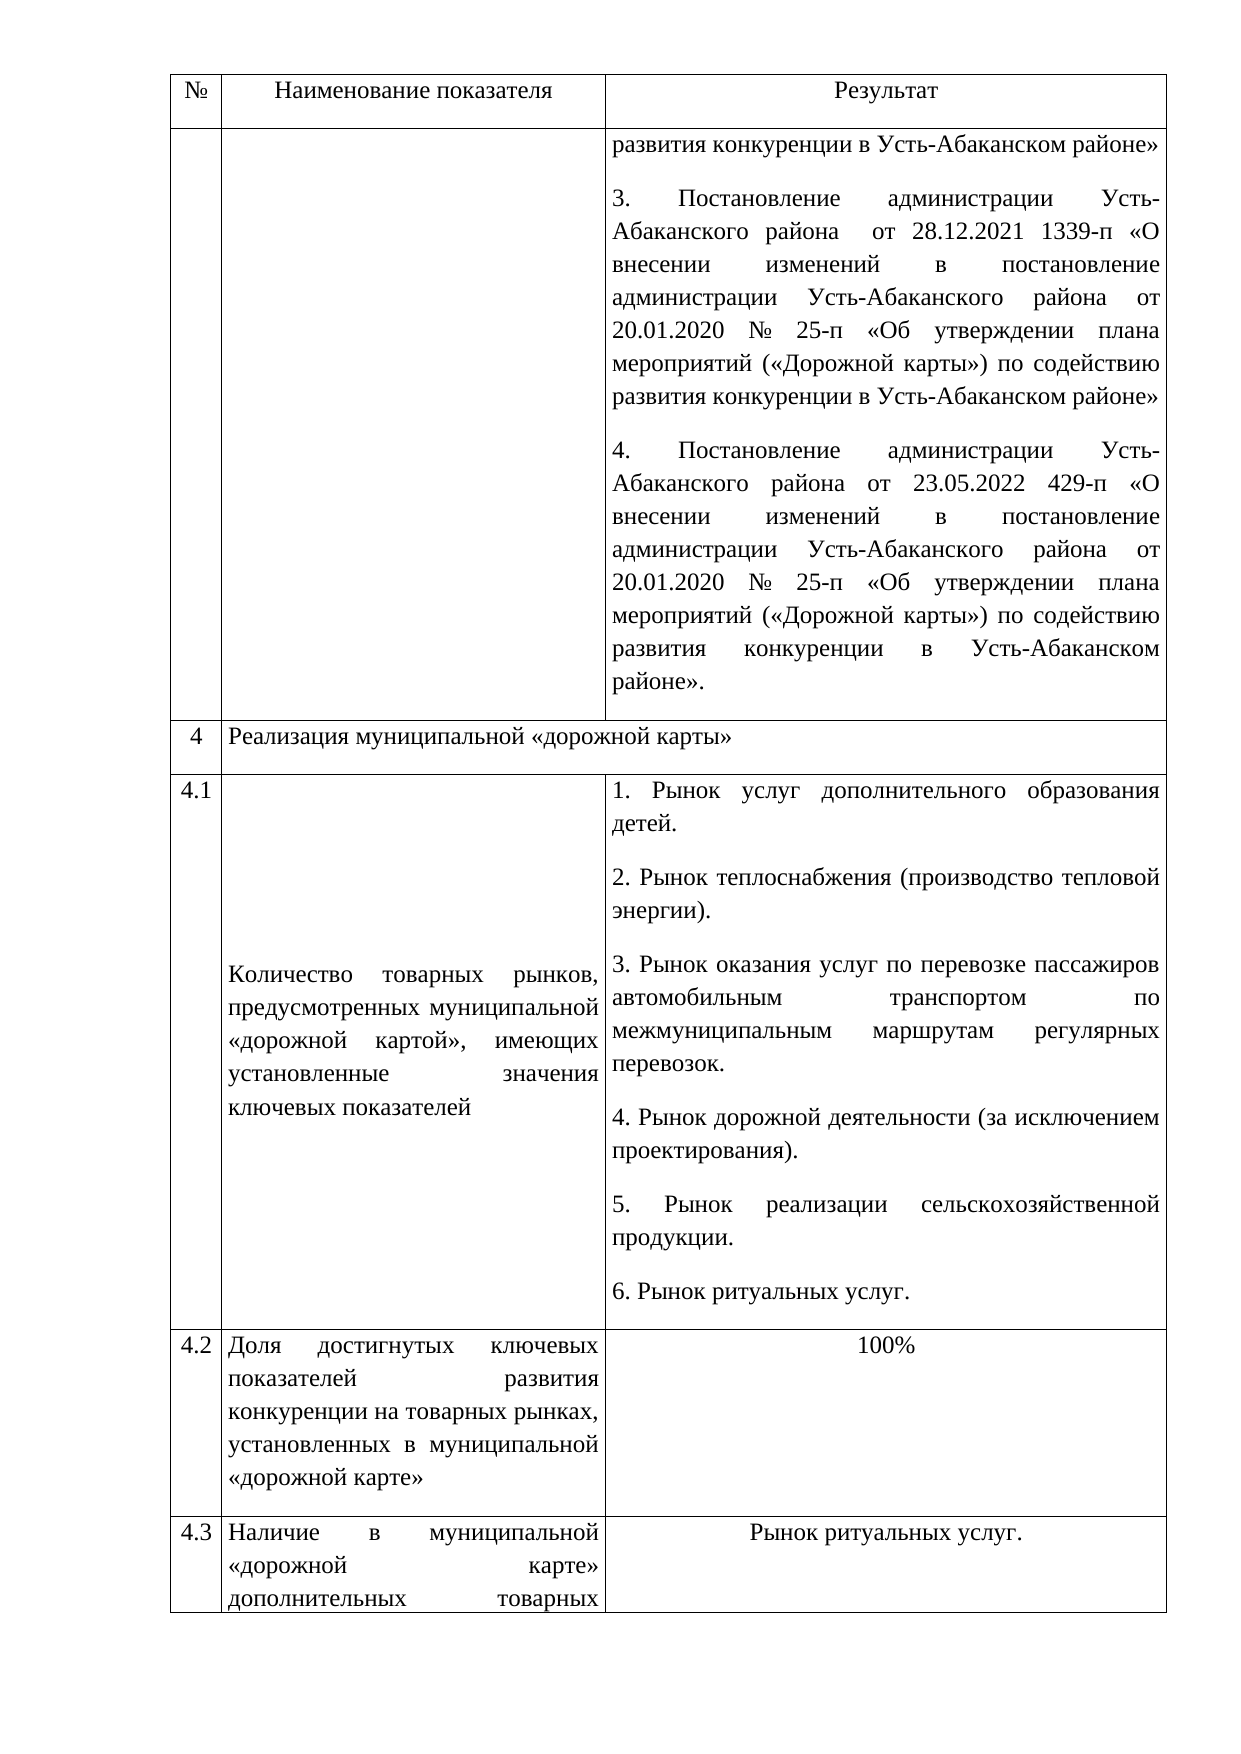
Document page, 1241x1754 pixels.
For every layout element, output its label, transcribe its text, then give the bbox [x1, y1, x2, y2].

table_header № [171, 75, 221, 128]
table_cell Доля достигнутых ключевых показателей развития конкуренции на товарных рынках, установленных в муниципальной «дорожной карте» [222, 1330, 605, 1516]
table_cell Количество товарных рынков, предусмотренных муниципальной «дорожной картой», имеющих установленные значения ключевых показателей [222, 775, 605, 1329]
table_cell Реализация муниципальной «дорожной карты» [222, 721, 1166, 774]
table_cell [222, 129, 605, 720]
table_cell 1. Рынок услуг дополнительного образования детей. 2. Рынок теплоснабжения (производство тепловой энергии). 3. Рынок оказания услуг по перевозке пассажиров автомобильным транспортом по межмуниципальным маршрутам регулярных перевозок. 4. Рынок дорожной деятельности (за исключением проектирования). 5. Рынок реализации сельскохозяйственной продукции. 6. Рынок ритуальных услуг. [606, 775, 1166, 1329]
table_header Результат [606, 75, 1166, 128]
table_cell 4.2 [171, 1330, 221, 1516]
table_cell 4.3 [171, 1517, 221, 1612]
table_header Наименование показателя [222, 75, 605, 128]
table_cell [606, 1517, 1166, 1612]
table_cell 4.1 [171, 775, 221, 1329]
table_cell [222, 1517, 605, 1612]
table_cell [606, 129, 1166, 720]
table_cell 100% [606, 1330, 1166, 1516]
table_cell 3 [171, 129, 221, 720]
table_cell 4 [171, 721, 221, 774]
